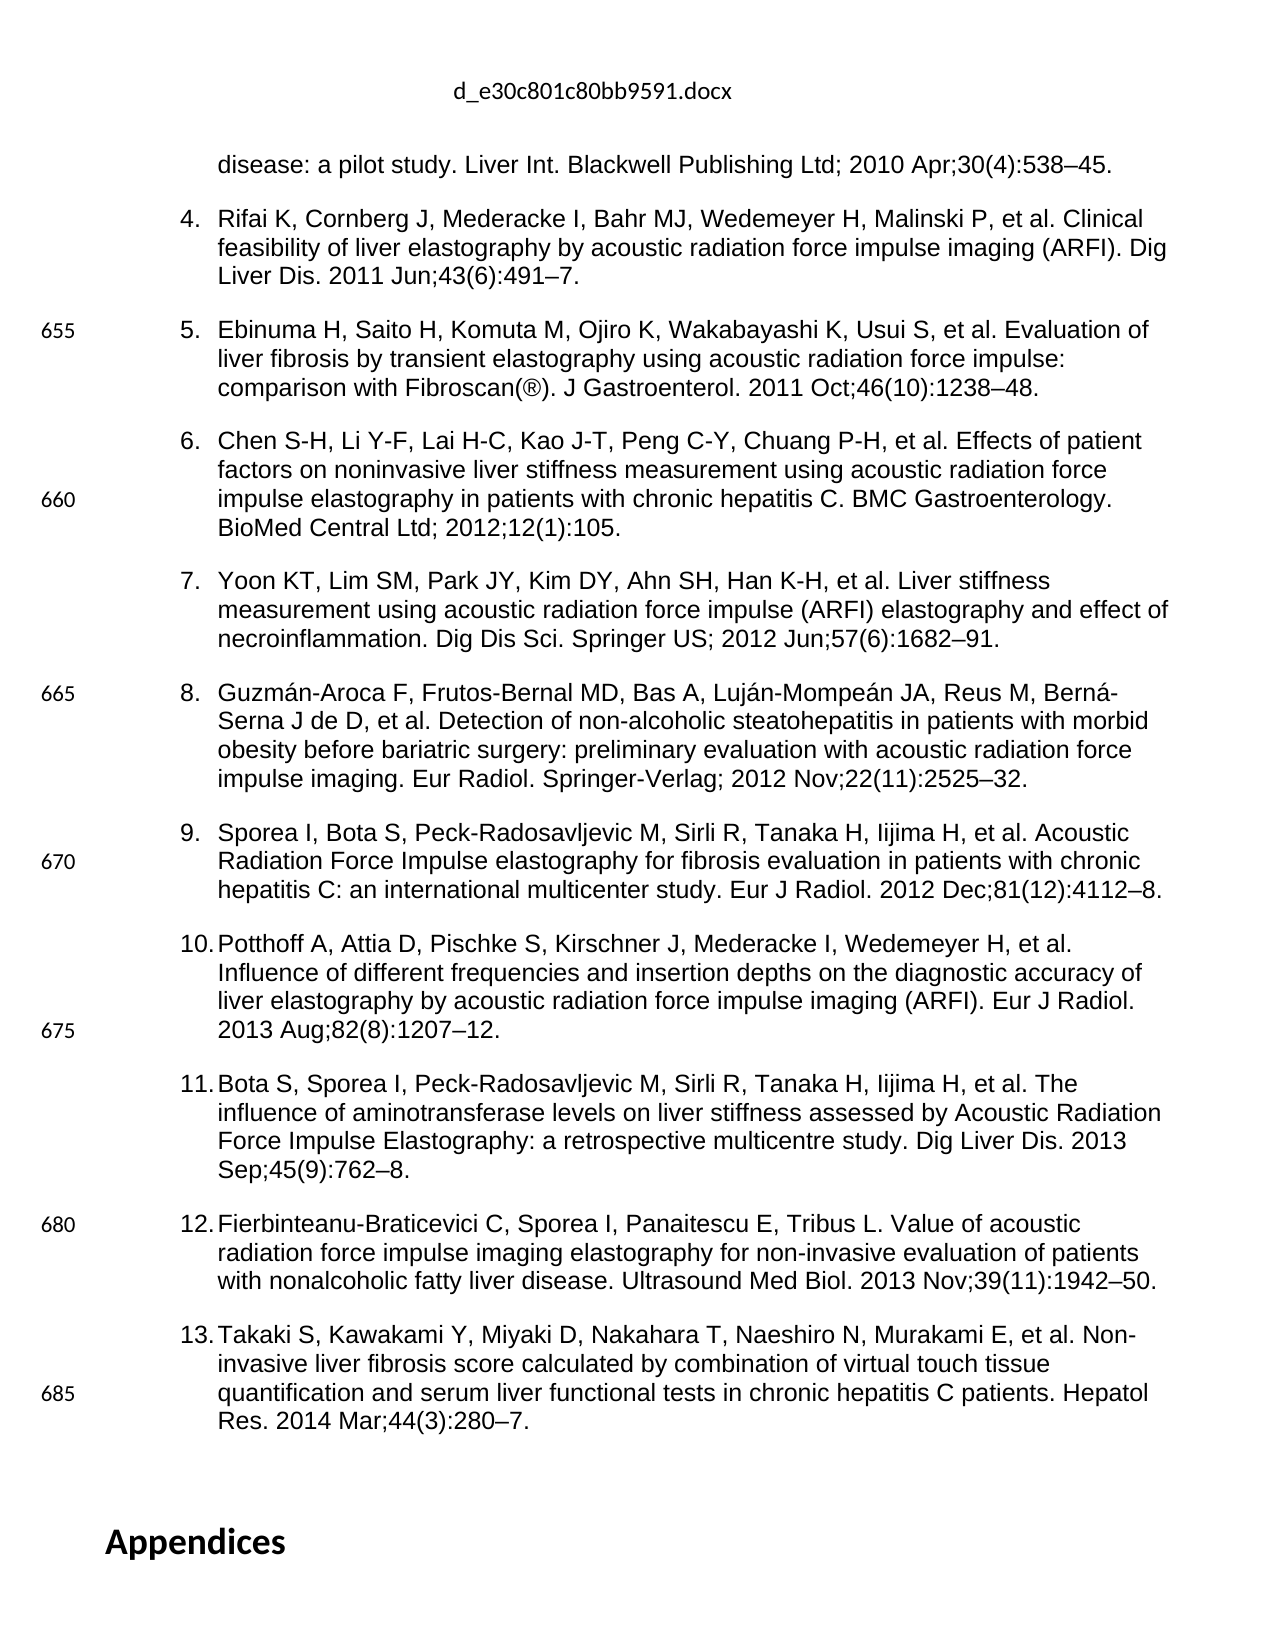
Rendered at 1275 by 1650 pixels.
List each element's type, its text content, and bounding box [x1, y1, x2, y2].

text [180, 150, 1170, 179]
text 11. Bota S, Sporea I, Peck-Radosavljevic M, Sirli R, Tanaka H, Iijima H, et al. The influence of aminotransferase levels on liver stiffness assessed by Acoustic Radiation Force Impulse Elastography: a retrospective multicentre study. Dig Liver Dis. 2013 Sep;45(9):762–8. [180, 1069, 1170, 1184]
text 10. Potthoff A, Attia D, Pischke S, Kirschner J, Mederacke I, Wedemeyer H, et al. Influence of different frequencies and insertion depths on the diagnostic accuracy of liver elastography by acoustic radiation force impulse imaging (ARFI). Eur J Radiol. 2013 Aug;82(8):1207–12. [180, 929, 1170, 1044]
text 12. Fierbinteanu-Braticevici C, Sporea I, Panaitescu E, Tribus L. Value of acoustic radiation force impulse imaging elastography for non-invasive evaluation of patients with nonalcoholic fatty liver disease. Ultrasound Med Biol. 2013 Nov;39(11):1942–50. [180, 1209, 1170, 1295]
text 8. Guzmán-Aroca F, Frutos-Bernal MD, Bas A, Luján-Mompeán JA, Reus M, Berná-Serna J de D, et al. Detection of non-alcoholic steatohepatitis in patients with morbid obesity before bariatric surgery: preliminary evaluation with acoustic radiation force impulse imaging. Eur Radiol. Springer-Verlag; 2012 Nov;22(11):2525–32. [180, 677, 1170, 792]
text 9. Sporea I, Bota S, Peck-Radosavljevic M, Sirli R, Tanaka H, Iijima H, et al. Acoustic Radiation Force Impulse elastography for fibrosis evaluation in patients with chronic hepatitis C: an international multicenter study. Eur J Radiol. 2012 Dec;81(12):4112–8. [180, 817, 1170, 904]
text 6. Chen S-H, Li Y-F, Lai H-C, Kao J-T, Peng C-Y, Chuang P-H, et al. Effects of patient factors on noninvasive liver stiffness measurement using acoustic radiation force impulse elastography in patients with chronic hepatitis C. BMC Gastroenterology. BioMed Central Ltd; 2012;12(1):105. [180, 426, 1170, 541]
text 5. Ebinuma H, Saito H, Komuta M, Ojiro K, Wakabayashi K, Usui S, et al. Evaluation of liver fibrosis by transient elastography using acoustic radiation force impulse: comparison with Fibroscan(®). J Gastroenterol. 2011 Oct;46(10):1238–48. [180, 315, 1170, 401]
text 7. Yoon KT, Lim SM, Park JY, Kim DY, Ahn SH, Han K-H, et al. Liver stiffness measurement using acoustic radiation force impulse (ARFI) elastography and effect of necroinflammation. Dig Dis Sci. Springer US; 2012 Jun;57(6):1682–91. [180, 566, 1170, 652]
text 4. Rifai K, Cornberg J, Mederacke I, Bahr MJ, Wedemeyer H, Malinski P, et al. Clinical feasibility of liver elastography by acoustic radiation force impulse imaging (ARFI). Dig Liver Dis. 2011 Jun;43(6):491–7. [180, 204, 1170, 290]
text 13. Takaki S, Kawakami Y, Miyaki D, Nakahara T, Naeshiro N, Murakami E, et al. Non-invasive liver fibrosis score calculated by combination of virtual touch tissue quantification and serum liver functional tests in chronic hepatitis C patients. Hepatol Res. 2014 Mar;44(3):280–7. [180, 1320, 1170, 1435]
subtitle Appendices [105, 1518, 1170, 1564]
